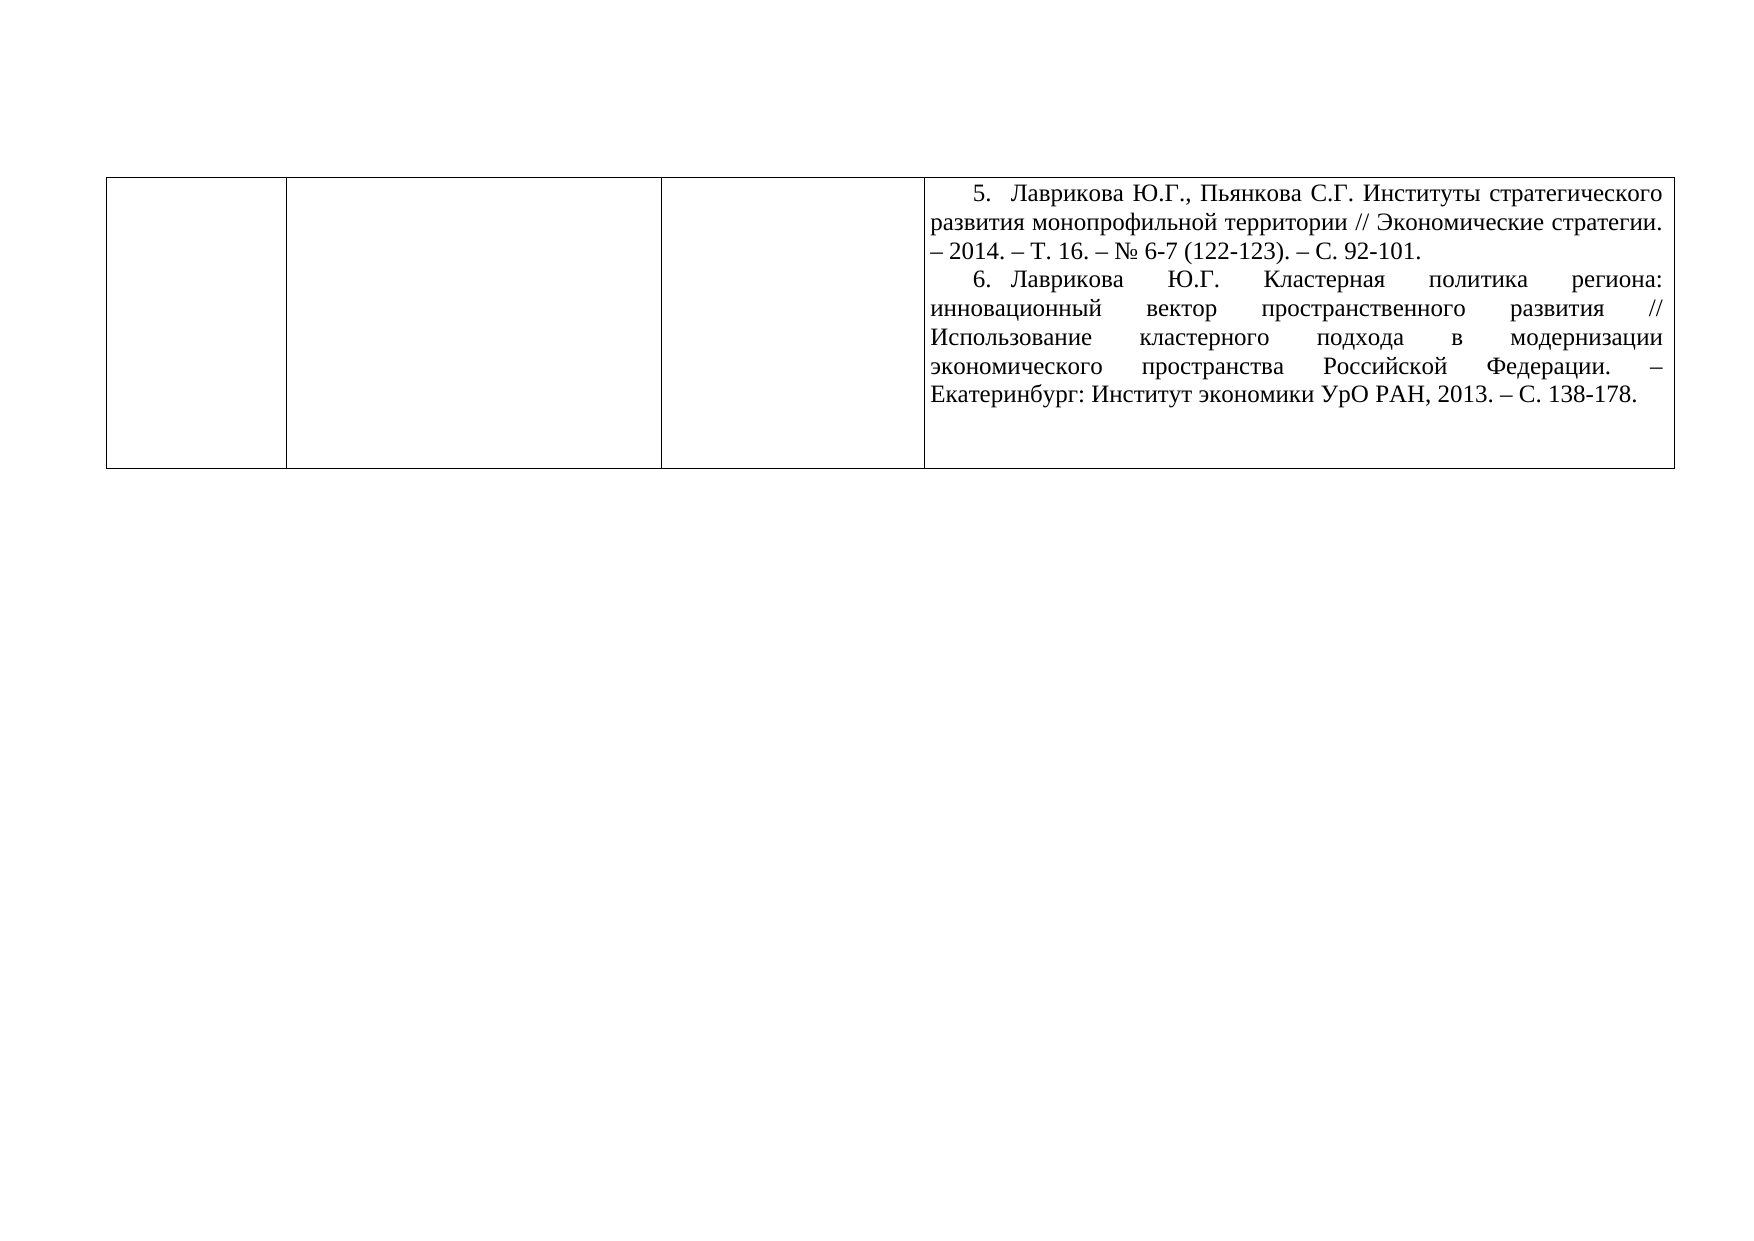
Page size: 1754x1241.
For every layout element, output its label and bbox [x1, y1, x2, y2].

table_cell [287, 178, 661, 468]
table_cell [925, 178, 1674, 468]
table_cell [107, 178, 286, 468]
table_cell [662, 178, 924, 468]
